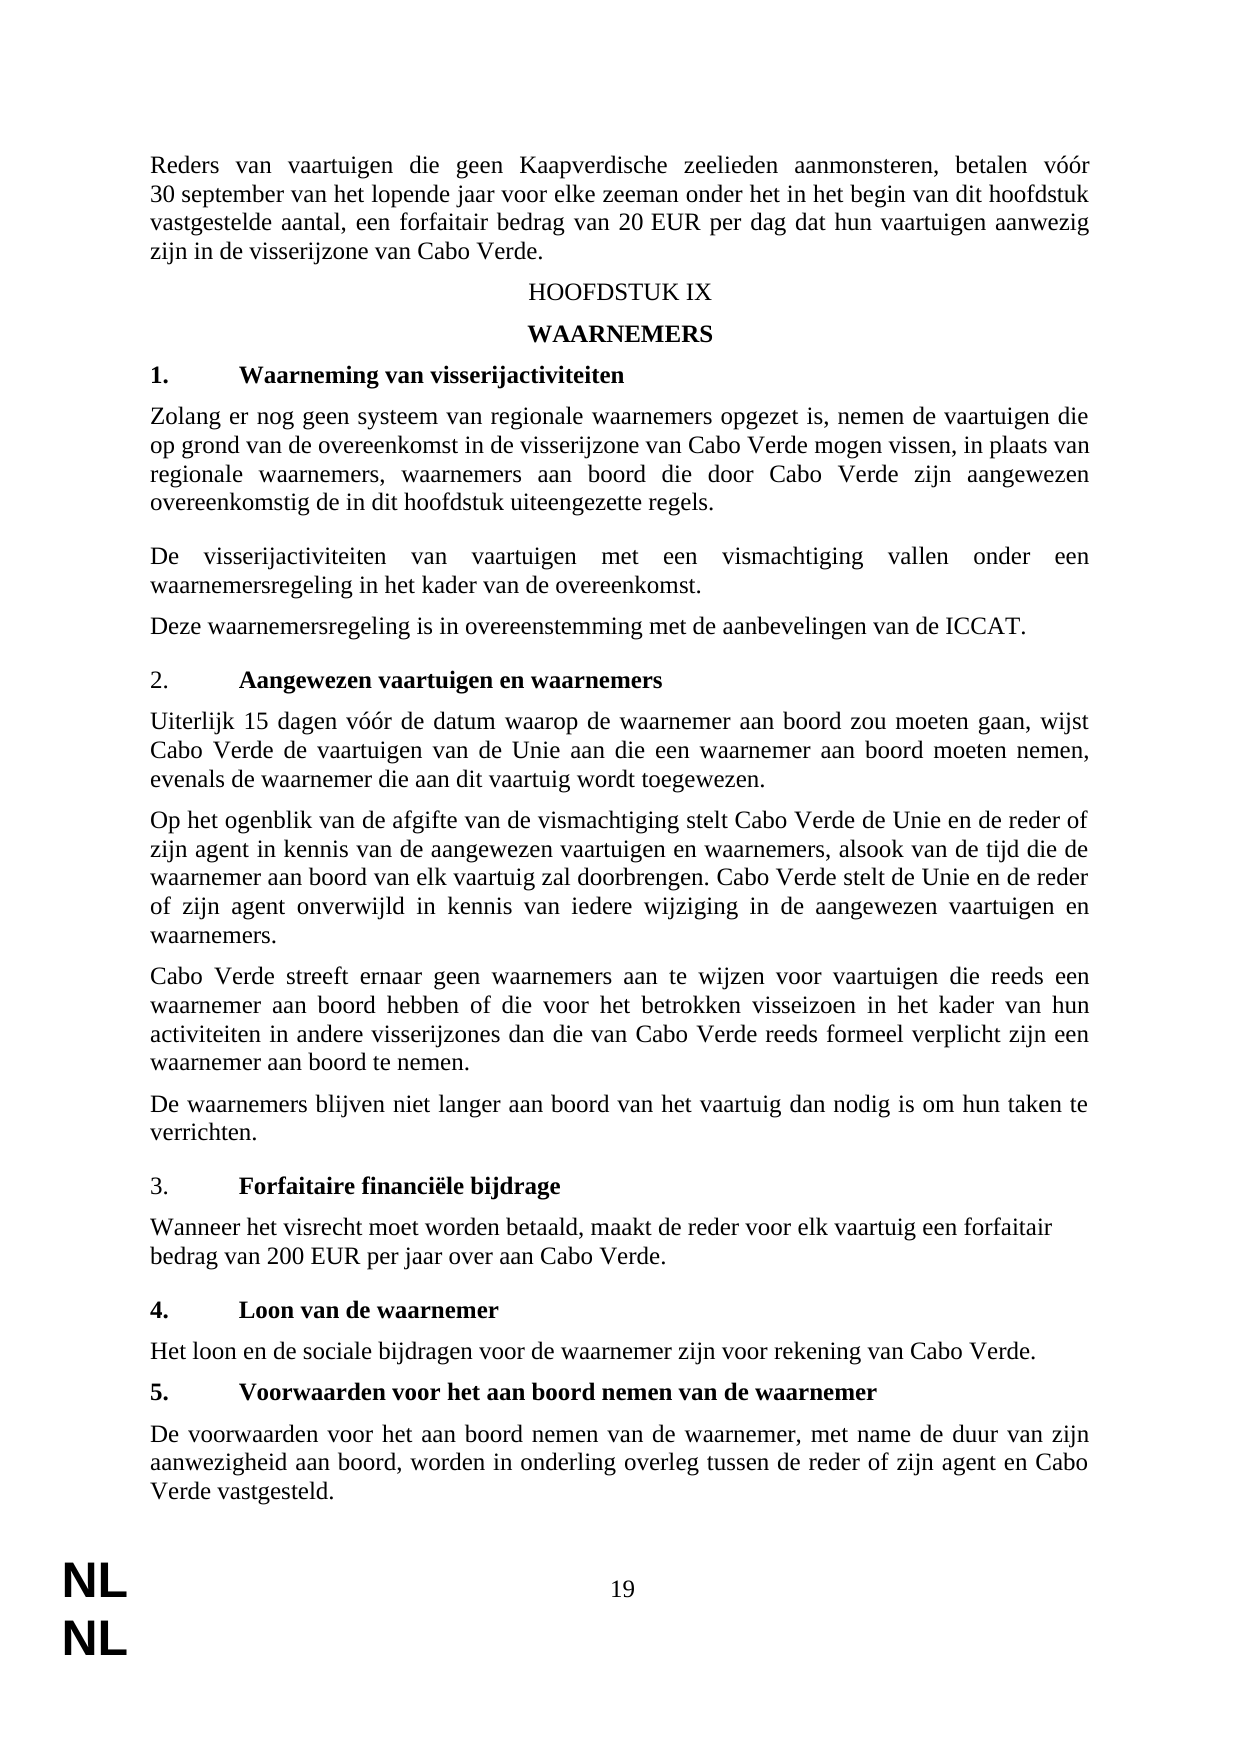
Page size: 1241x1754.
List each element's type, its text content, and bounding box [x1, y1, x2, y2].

text De voorwaarden voor het aan boord nemen van de waarnemer, met name de duur van zijn aanwezigheid aan boord, worden in onderling overleg tussen de reder of zijn agent en Cabo Verde vastgesteld. [150, 1419, 1090, 1505]
text Reders van vaartuigen die geen Kaapverdische zeelieden aanmonsteren, betalen vóór 30 september van het lopende jaar voor elke zeeman onder het in het begin van dit hoofdstuk vastgestelde aantal, een forfaitair bedrag van 20 EUR per dag dat hun vaartuigen aanwezig zijn in de visserijzone van Cabo Verde. [150, 150, 1090, 265]
text De waarnemers blijven niet langer aan boord van het vaartuig dan nodig is om hun taken te verrichten. [150, 1089, 1090, 1146]
text HOOFDSTUK IX [150, 277, 1090, 306]
text Loon van de waarnemer [150, 1295, 1090, 1324]
list Waarneming van visserijactiviteiten [150, 360, 1090, 389]
text Deze waarnemersregeling is in overeenstemming met de aanbevelingen van de ICCAT. [150, 611, 1090, 640]
text Wanneer het visrecht moet worden betaald, maakt de reder voor elk vaartuig een forfaitair bedrag van 200 EUR per jaar over aan Cabo Verde. [150, 1212, 1090, 1270]
text Zolang er nog geen systeem van regionale waarnemers opgezet is, nemen de vaartuigen die op grond van de overeenkomst in de visserijzone van Cabo Verde mogen vissen, in plaats van regionale waarnemers, waarnemers aan boord die door Cabo Verde zijn aangewezen overeenkomstig de in dit hoofdstuk uiteengezette regels. [150, 401, 1090, 516]
text Voorwaarden voor het aan boord nemen van de waarnemer [150, 1377, 1090, 1406]
text Cabo Verde streeft ernaar geen waarnemers aan te wijzen voor vaartuigen die reeds een waarnemer aan boord hebben of die voor het betrokken visseizoen in het kader van hun activiteiten in andere visserijzones dan die van Cabo Verde reeds formeel verplicht zijn een waarnemer aan boord te nemen. [150, 961, 1090, 1076]
text Aangewezen vaartuigen en waarnemers [150, 665, 1090, 694]
text Het loon en de sociale bijdragen voor de waarnemer zijn voor rekening van Cabo Verde. [150, 1336, 1090, 1365]
text Uiterlijk 15 dagen vóór de datum waarop de waarnemer aan boord zou moeten gaan, wijst Cabo Verde de vaartuigen van de Unie aan die een waarnemer aan boord moeten nemen, evenals de waarnemer die aan dit vaartuig wordt toegewezen. [150, 706, 1090, 792]
text Forfaitaire financiële bijdrage [150, 1171, 1090, 1200]
text WAARNEMERS [150, 319, 1090, 347]
text Op het ogenblik van de afgifte van de vismachtiging stelt Cabo Verde de Unie en de reder of zijn agent in kennis van de aangewezen vaartuigen en waarnemers, alsook van de tijd die de waarnemer aan boord van elk vaartuig zal doorbrengen. Cabo Verde stelt de Unie en de reder of zijn agent onverwijld in kennis van iedere wijziging in de aangewezen vaartuigen en waarnemers. [150, 805, 1090, 949]
text De visserijactiviteiten van vaartuigen met een vismachtiging vallen onder een waarnemersregeling in het kader van de overeenkomst. [150, 541, 1090, 599]
